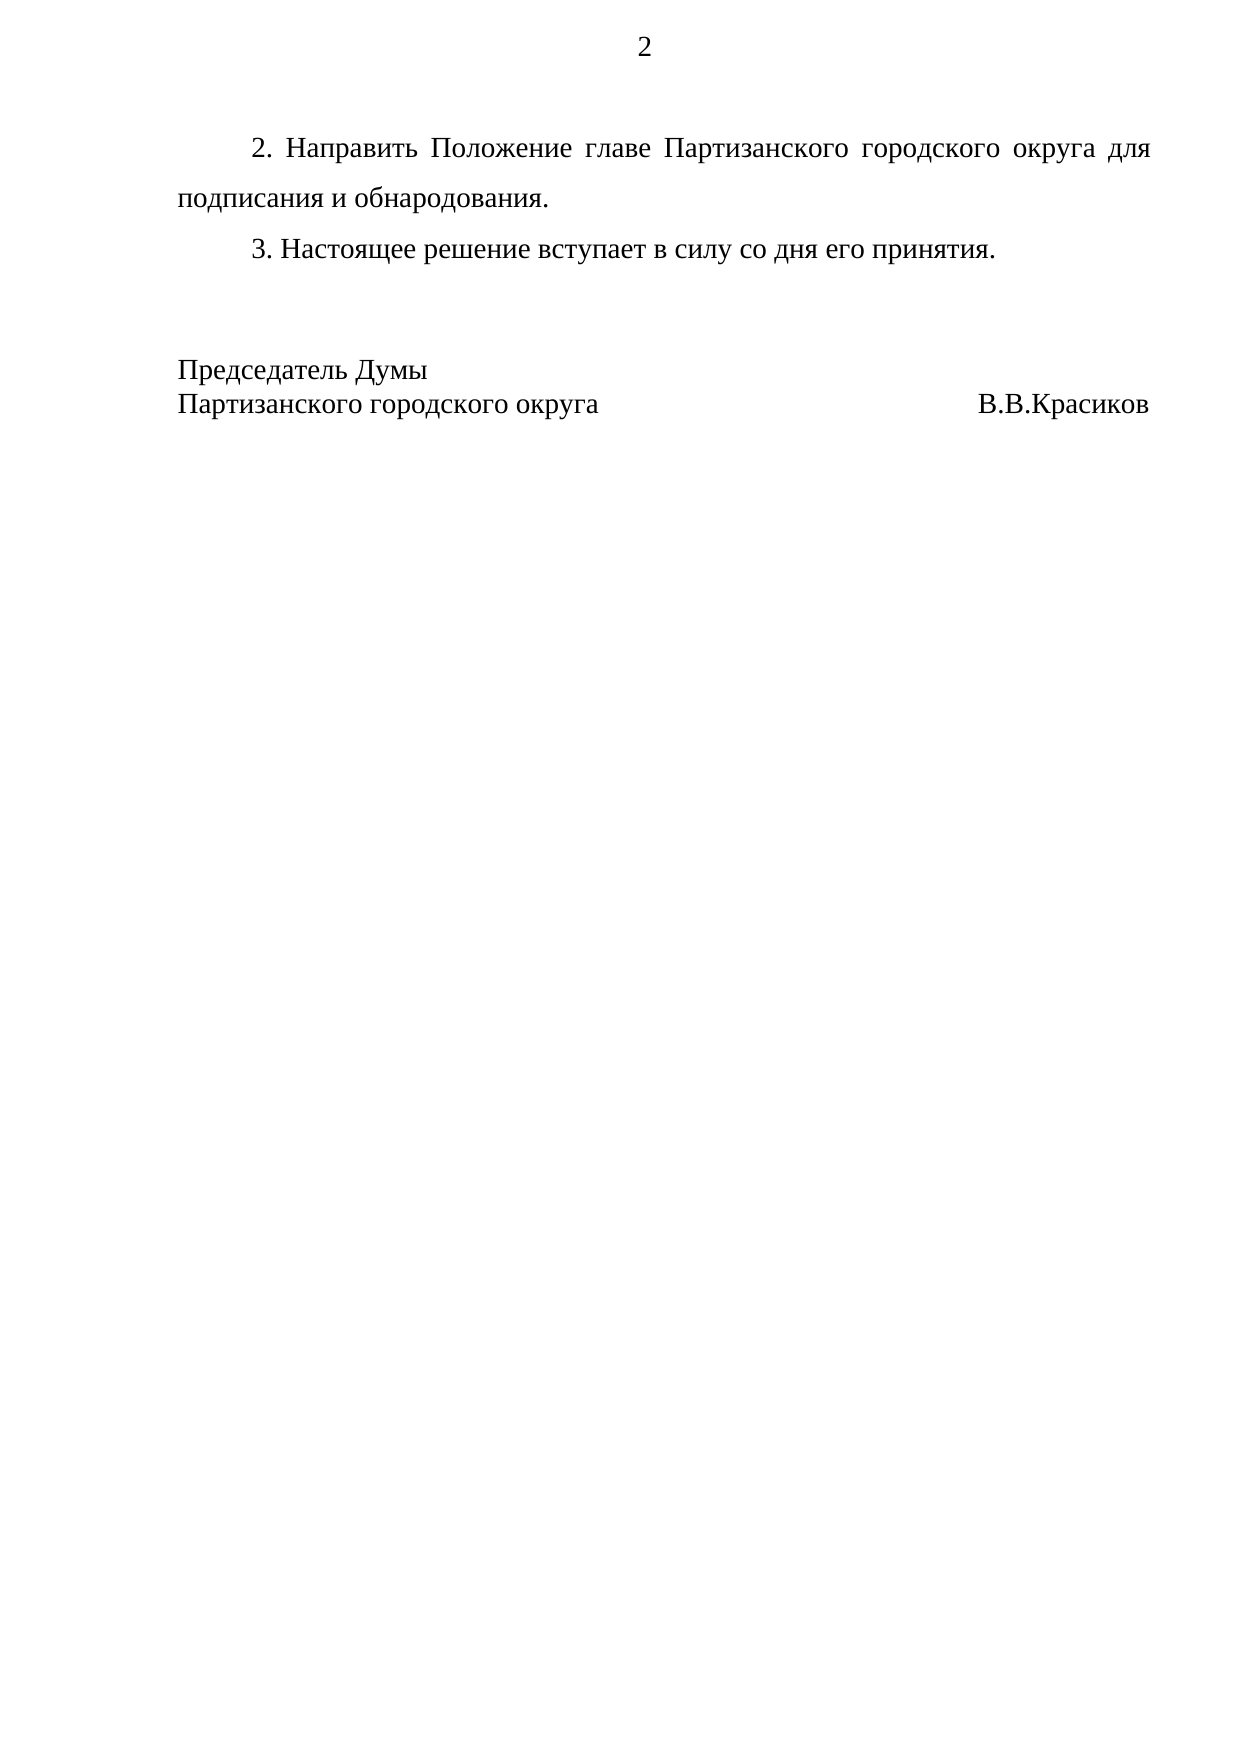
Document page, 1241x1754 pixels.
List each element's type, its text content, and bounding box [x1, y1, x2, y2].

text Партизанского городского округа В.В.Красиков [177, 386, 1152, 419]
subtitle 2 [177, 29, 1152, 63]
text 3. Настоящее решение вступает в силу со дня его принятия. [177, 231, 1152, 264]
subtitle 2. Направить Положение главе Партизанского городского округа для подписания и обнародования. [177, 130, 1152, 214]
text Председатель Думы [177, 352, 1152, 386]
